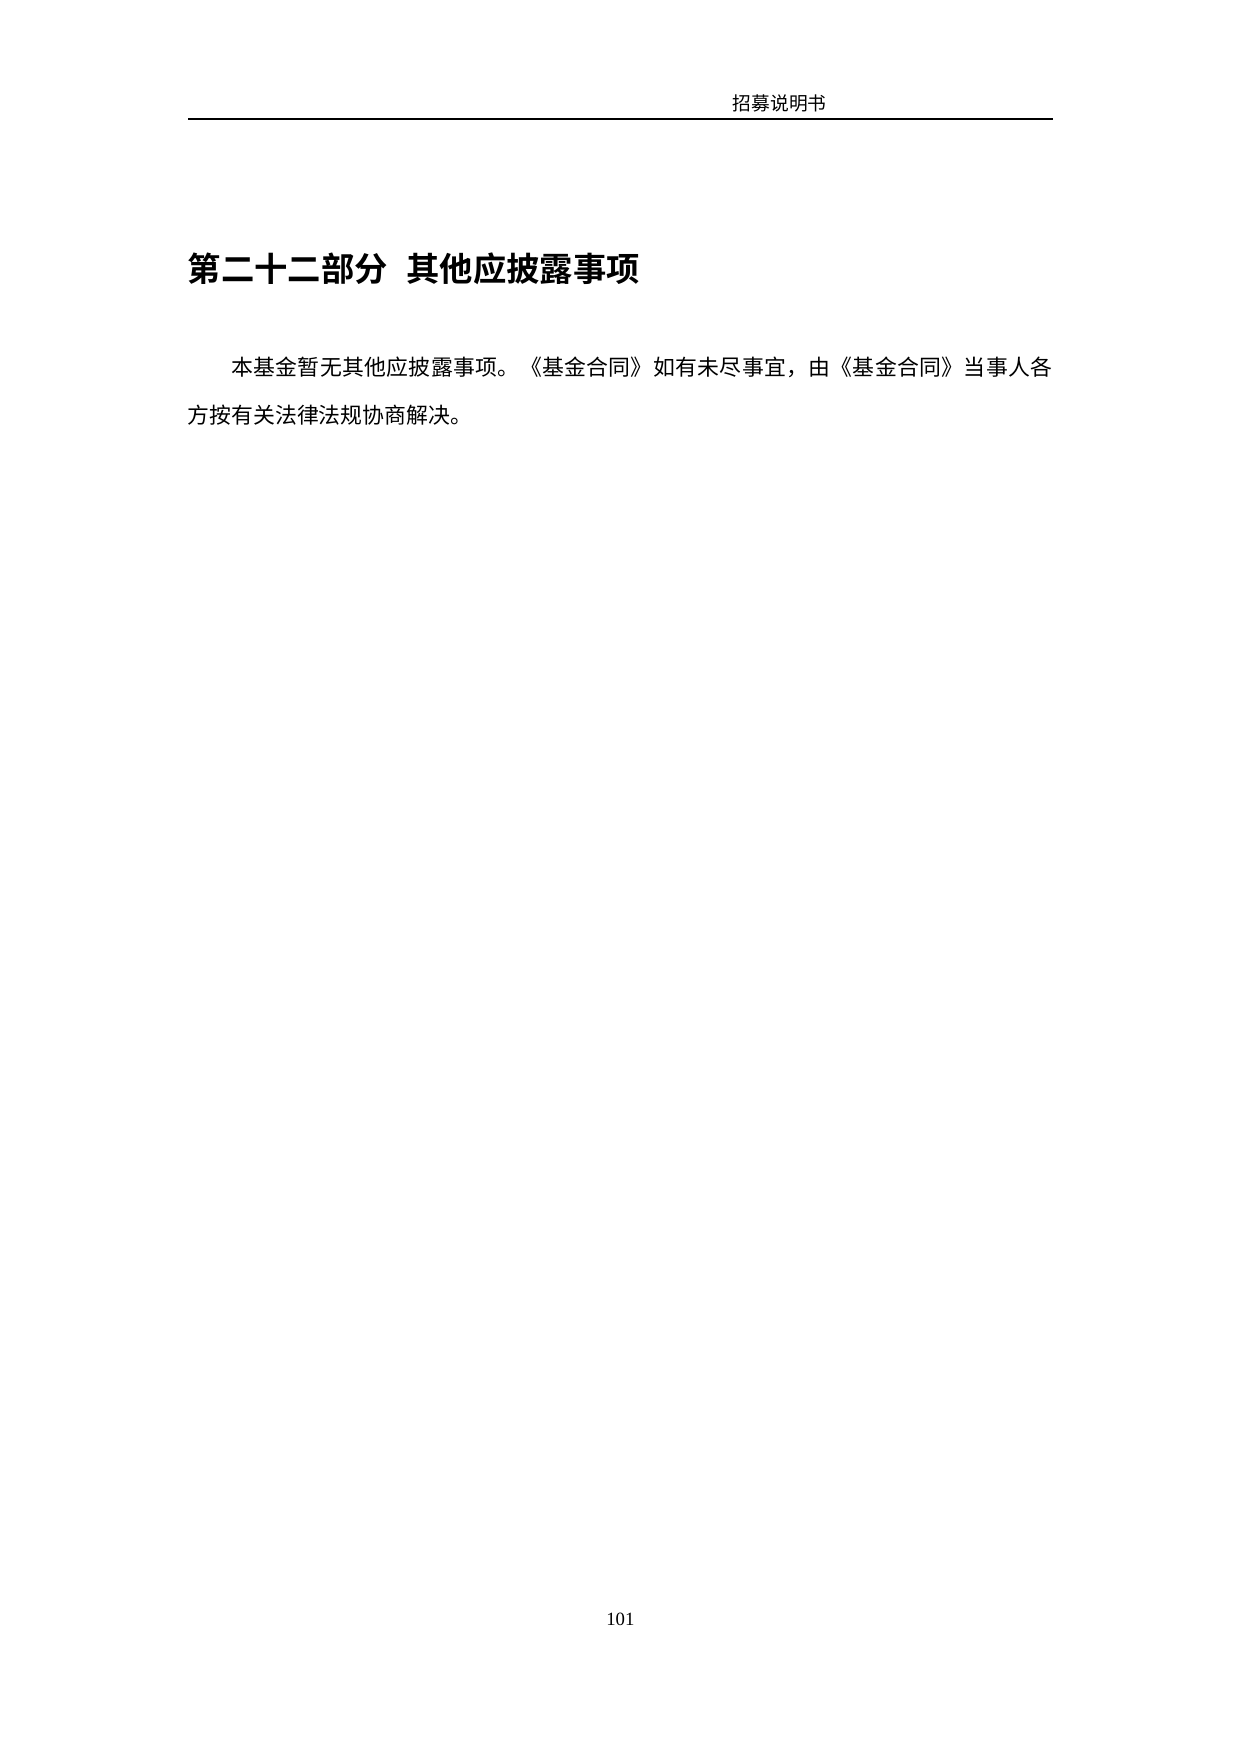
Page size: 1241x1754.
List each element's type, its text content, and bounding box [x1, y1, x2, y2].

subtitle 其他应披露事项 [187, 234, 1053, 299]
text 本基金暂无其他应披露事项。《基金合同》如有未尽事宜，由《基金合同》当事人各方按有关法律法规协商解决。 [187, 350, 1053, 429]
